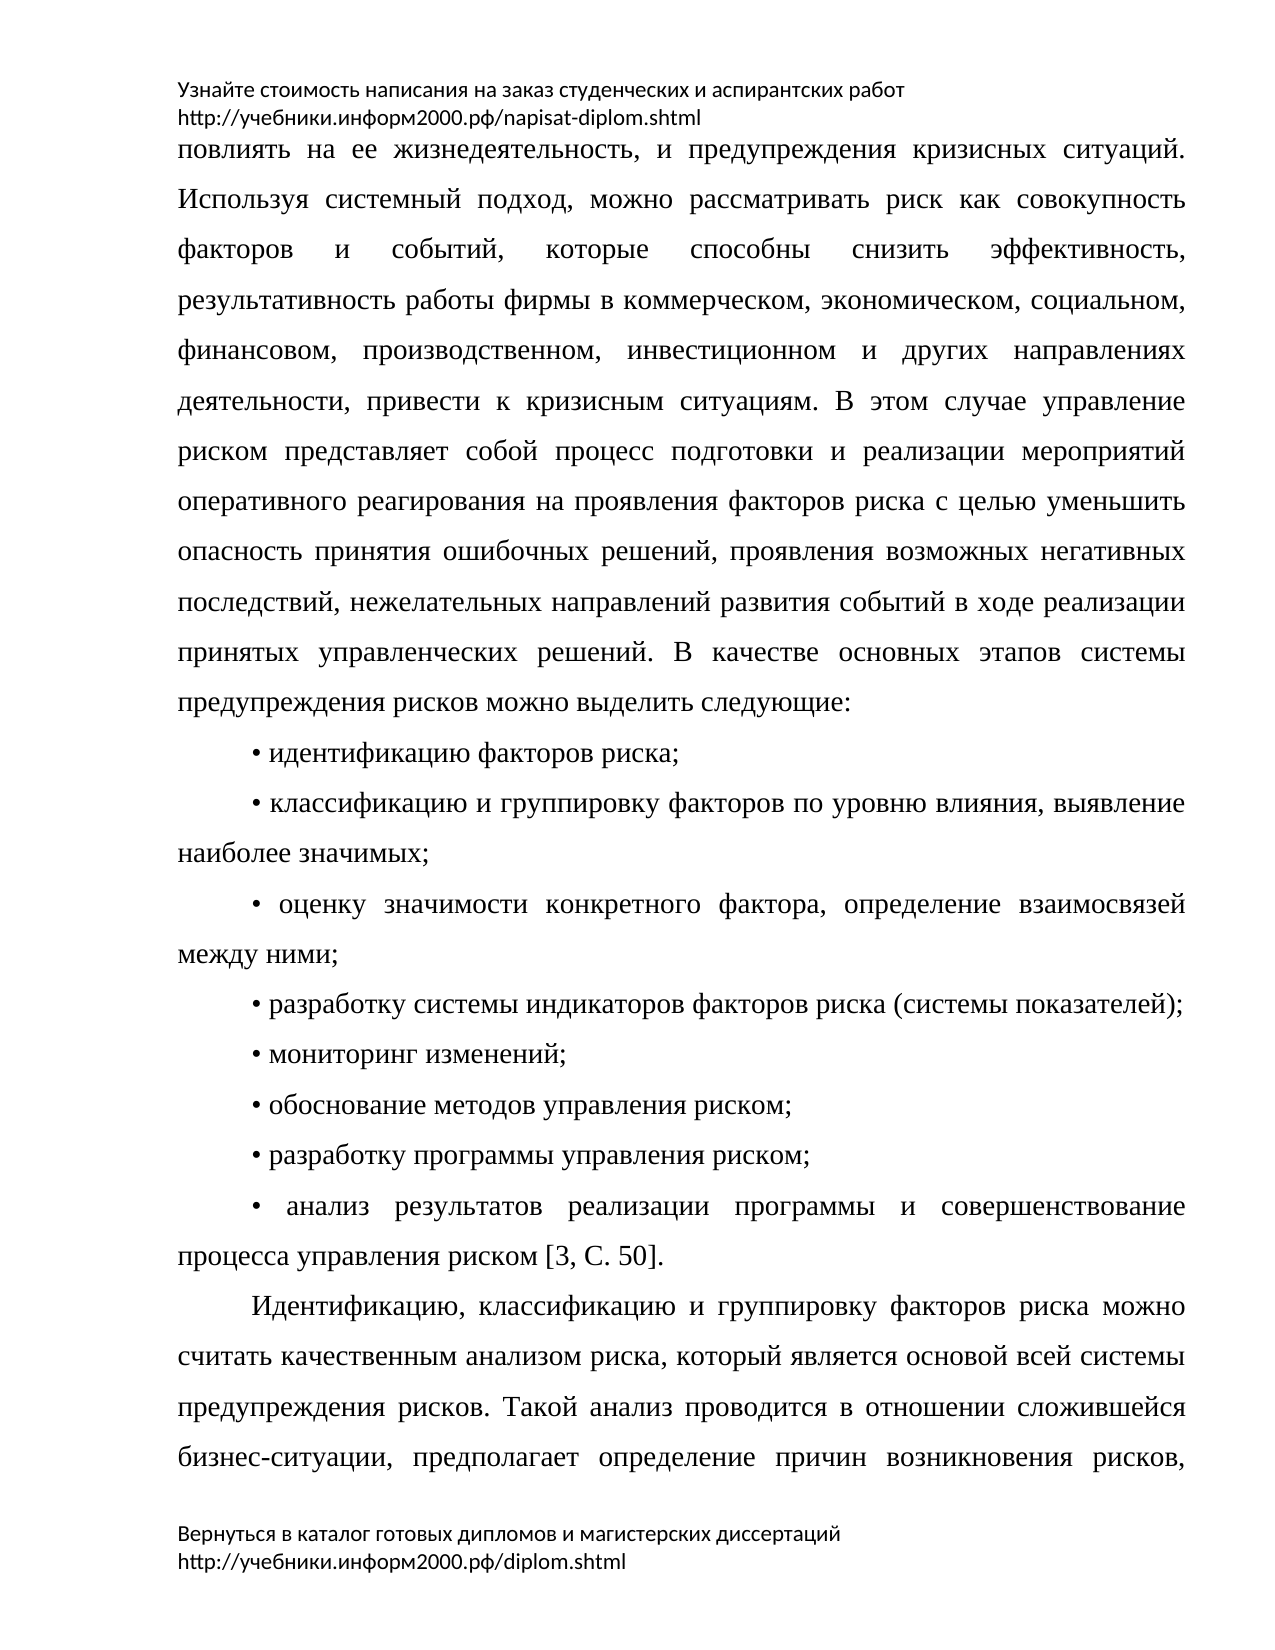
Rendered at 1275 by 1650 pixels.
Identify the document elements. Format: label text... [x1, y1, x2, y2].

text • обоснование методов управления риском; [177, 1087, 1186, 1121]
text • анализ результатов реализации программы и совершенствование процесса управления риском [3, C. 50]. [177, 1188, 1186, 1271]
text • оценку значимости конкретного фактора, определение взаимосвязей между ними; [177, 886, 1186, 969]
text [177, 1288, 1186, 1473]
text • идентификацию факторов риска; [177, 735, 1186, 768]
text • разработку программы управления риском; [177, 1137, 1186, 1171]
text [177, 131, 1186, 718]
text • разработку системы индикаторов факторов риска (системы показателей); [177, 986, 1186, 1020]
text • мониторинг изменений; [177, 1037, 1186, 1070]
text • классификацию и группировку факторов по уровню влияния, выявление наиболее значимых; [177, 785, 1186, 869]
